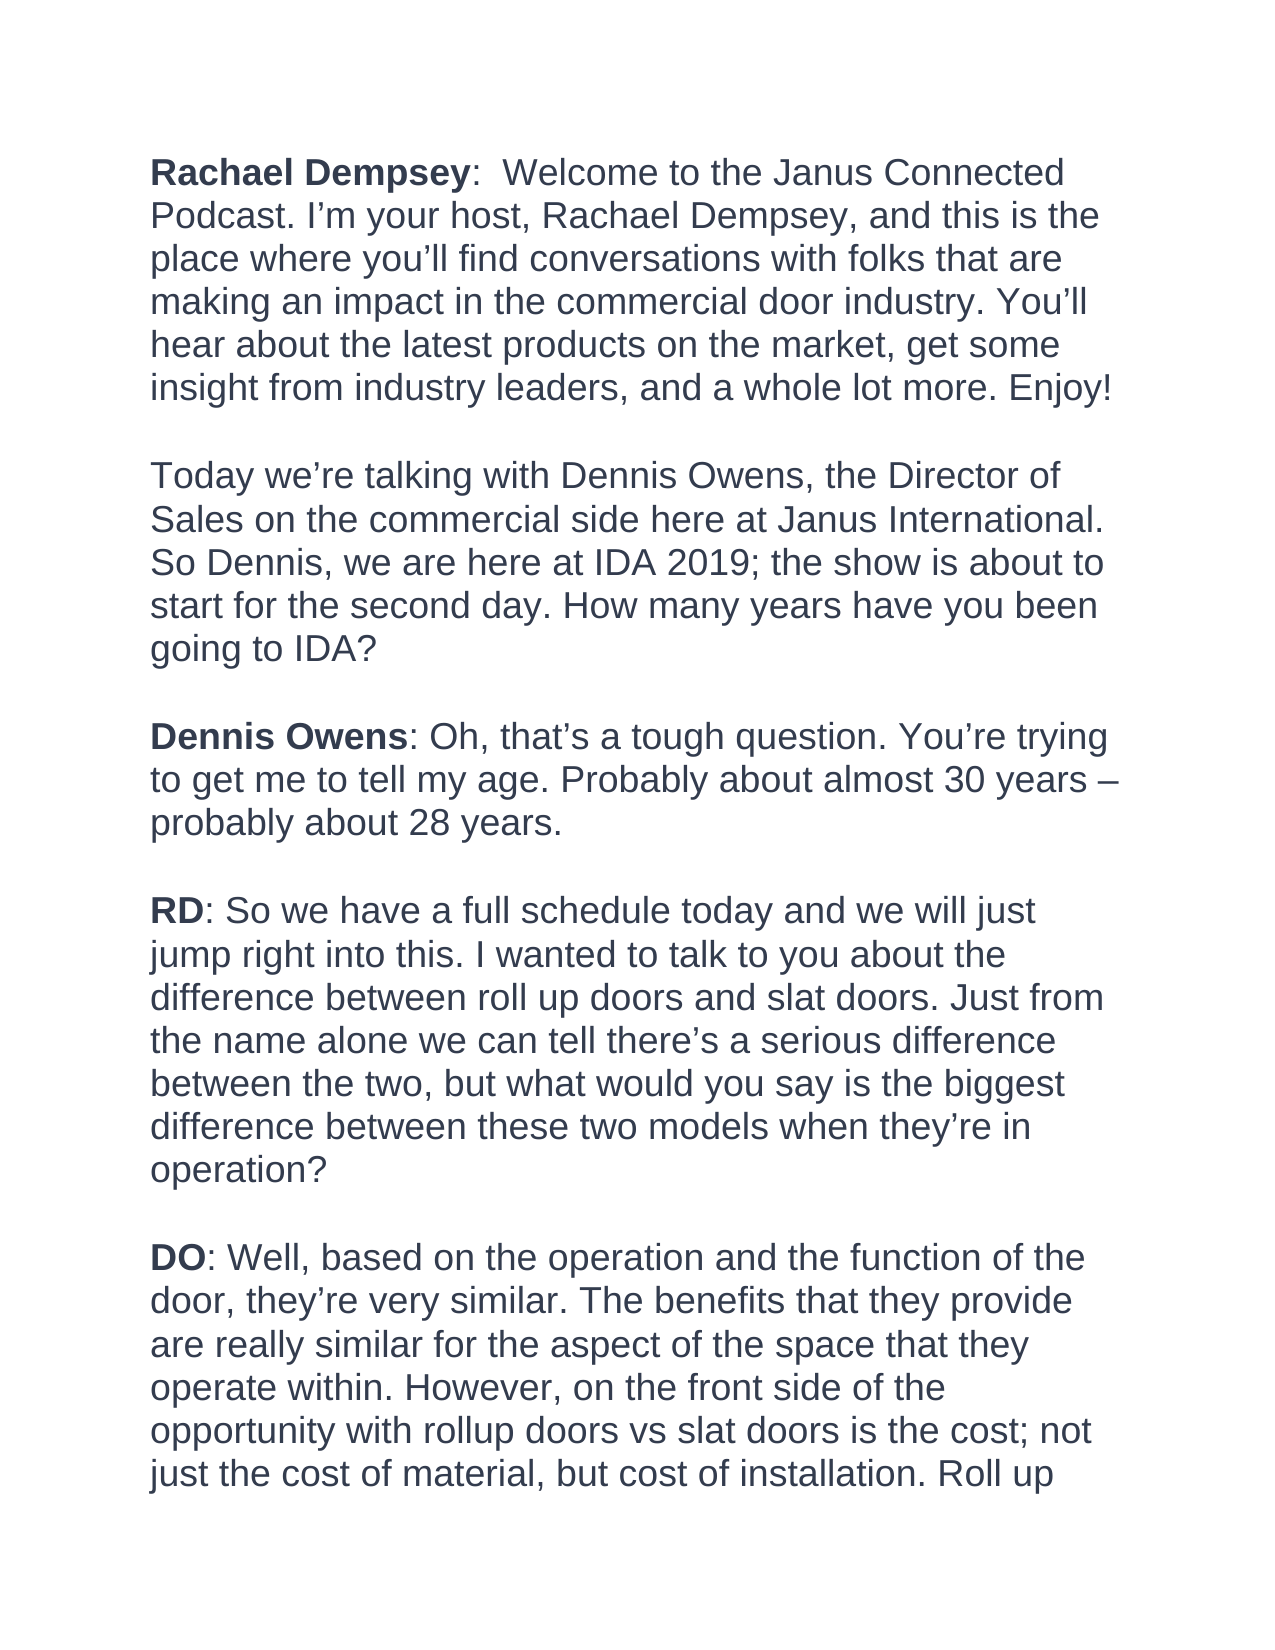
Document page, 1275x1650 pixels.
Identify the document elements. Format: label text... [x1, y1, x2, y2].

text RD: So we have a full schedule today and we will just jump right into this. I wanted to talk to you about the difference between roll up doors and slat doors. Just from the name alone we can tell there’s a serious difference between the two, but what would you say is the biggest difference between these two models when they’re in operation? [150, 889, 1125, 1191]
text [150, 1236, 1125, 1494]
text Today we’re talking with Dennis Owens, the Director of Sales on the commercial side here at Janus International. So Dennis, we are here at IDA 2019; the show is about to start for the second day. How many years have you been going to IDA? [150, 454, 1125, 669]
text Dennis Owens: Oh, that’s a tough question. You’re trying to get me to tell my age. Probably about almost 30 years – probably about 28 years. [150, 714, 1125, 844]
text Rachael Dempsey: Welcome to the Janus Connected Podcast. I’m your host, Rachael Dempsey, and this is the place where you’ll find conversations with folks that are making an impact in the commercial door industry. You’ll hear about the latest products on the market, get some insight from industry leaders, and a whole lot more. Enjoy! [150, 150, 1125, 409]
